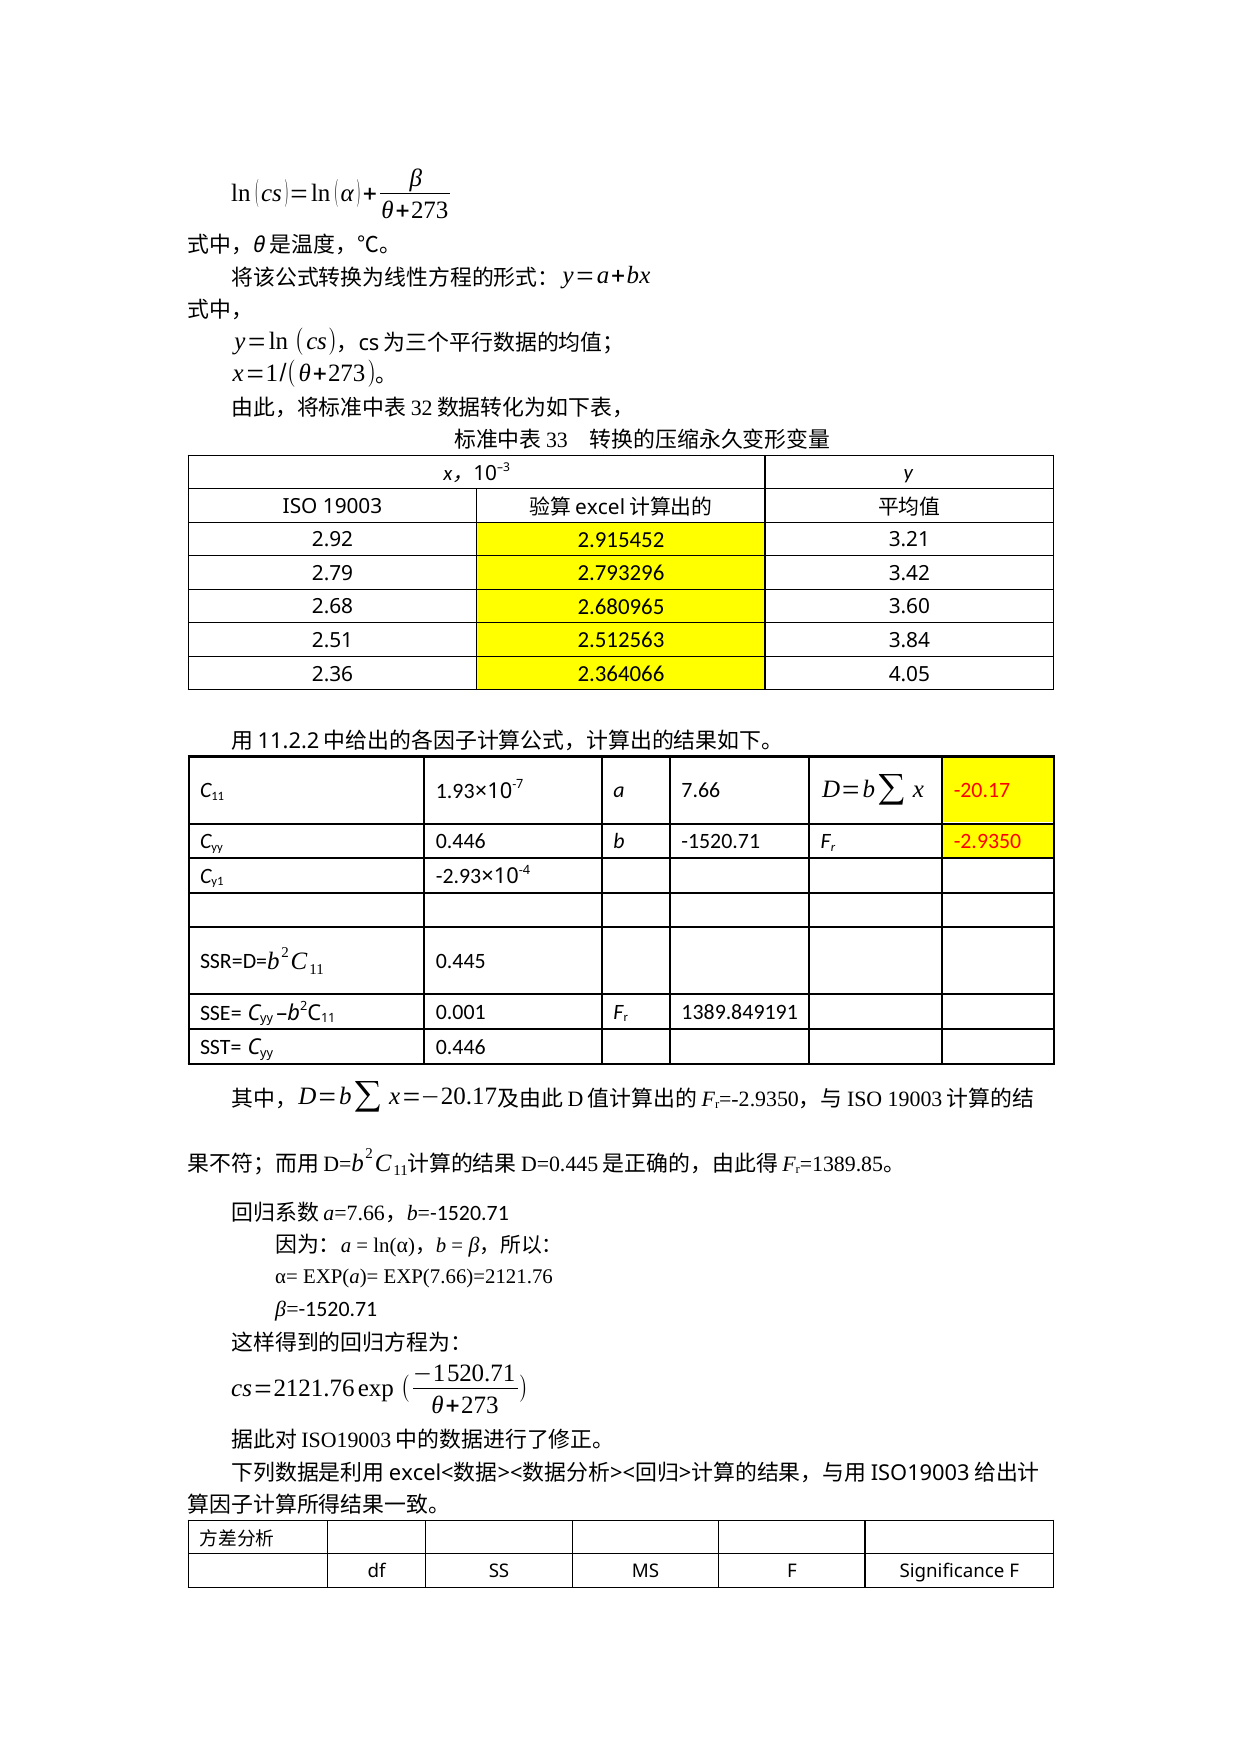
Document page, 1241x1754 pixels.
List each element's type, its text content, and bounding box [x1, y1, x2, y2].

table_cell 2.512563 [477, 623, 764, 656]
table_header a [603, 758, 669, 822]
table_cell 2.680965 [477, 590, 764, 622]
table_cell 3.42 [766, 556, 1053, 589]
table_cell 2.68 [189, 590, 476, 622]
text β=-1520.71 [275, 1292, 1053, 1324]
table_cell b [603, 825, 669, 857]
table_cell 2.364066 [477, 657, 764, 689]
text 式中，θ是温度，℃。 [187, 227, 1053, 259]
table_cell ISO 19003 [189, 489, 476, 522]
table_cell -1520.71 [671, 825, 808, 857]
table_cell [671, 894, 808, 926]
table_cell 2.51 [189, 623, 476, 656]
table_cell Fr [603, 995, 669, 1028]
table_cell 1389.849191 [671, 995, 808, 1028]
table_cell [943, 928, 1053, 993]
table_cell 验算excel计算出的 [477, 489, 764, 522]
table_cell [603, 894, 669, 926]
table_cell [671, 1030, 808, 1062]
text 式中， [187, 292, 1053, 324]
table_cell 0.445 [425, 928, 601, 993]
text 这样得到的回归方程为： [187, 1324, 1053, 1357]
text 。 [187, 357, 1053, 389]
table_cell 2.92 [189, 523, 476, 555]
table_cell [943, 1030, 1053, 1062]
table_header [810, 758, 941, 822]
table_cell F [719, 1554, 864, 1587]
table_cell Fr [810, 825, 941, 857]
table_header 7.66 [671, 758, 808, 822]
text 将该公式转换为线性方程的形式： [187, 259, 1053, 292]
text 回归系数a=7.66，b=-1520.71 [187, 1194, 1053, 1227]
table_cell 0.446 [425, 1030, 601, 1062]
text 标准中表33 转换的压缩永久变形变量 [187, 422, 1053, 454]
table_header C11 [190, 758, 423, 822]
table_cell [189, 1554, 327, 1587]
table_cell 3.84 [766, 623, 1053, 656]
table_header y [766, 456, 1053, 488]
table_cell 3.60 [766, 590, 1053, 622]
table_header -20.17 [943, 758, 1053, 822]
table_cell [943, 894, 1053, 926]
table_cell [810, 1030, 941, 1062]
text 据此对ISO19003中的数据进行了修正。 [187, 1422, 1053, 1454]
table_cell SS [426, 1554, 572, 1587]
table_cell 3.21 [766, 523, 1053, 555]
table_cell 0.446 [425, 825, 601, 857]
table_cell [810, 928, 941, 993]
table_header 方差分析 [189, 1521, 327, 1553]
table_cell [943, 859, 1053, 892]
text 下列数据是利用excel<数据><数据分析><回归>计算的结果，与用ISO19003给出计算因子计算所得结果一致。 [187, 1454, 1053, 1519]
table_header 1.93×10-7 [425, 758, 601, 822]
text 其中，及由此D值计算出的Fr=-2.9350，与ISO 19003计算的结果不符；而用D=计算的结果D=0.445是正确的，由此得Fr=1389.85。 [187, 1064, 1053, 1194]
table_cell SST= Cyy [190, 1030, 423, 1062]
table_cell 2.793296 [477, 556, 764, 589]
text 因为：a = ln(α)，b = β，所以： [275, 1227, 1053, 1259]
table_cell df [328, 1554, 425, 1587]
table_cell [603, 1030, 669, 1062]
table_cell Cyy [190, 825, 423, 857]
table_cell 2.36 [189, 657, 476, 689]
table_cell [810, 859, 941, 892]
text ，cs为三个平行数据的均值； [187, 324, 1053, 357]
table_cell Significance F [866, 1554, 1053, 1587]
table_header [719, 1521, 864, 1553]
table_cell [943, 995, 1053, 1028]
table_cell -2.93×10-4 [425, 859, 601, 892]
table_cell [671, 859, 808, 892]
table_header [866, 1521, 1053, 1553]
text α= EXP(a)= EXP(7.66)=2121.76 [275, 1259, 1053, 1292]
table_cell [190, 894, 423, 926]
table_cell [810, 995, 941, 1028]
table_cell [810, 894, 941, 926]
table_cell 0.001 [425, 995, 601, 1028]
table_cell [603, 859, 669, 892]
table_cell 平均值 [766, 489, 1053, 522]
table_cell 4.05 [766, 657, 1053, 689]
table_header [573, 1521, 718, 1553]
table_cell SSR=D= [190, 928, 423, 993]
table_cell [603, 928, 669, 993]
table_cell Cy1 [190, 859, 423, 892]
text 由此，将标准中表32数据转化为如下表， [187, 389, 1053, 422]
table_cell 2.915452 [477, 523, 764, 555]
table_header x，10–3 [189, 456, 764, 488]
table_header [426, 1521, 572, 1553]
table_cell MS [573, 1554, 718, 1587]
text 用11.2.2中给出的各因子计算公式，计算出的结果如下。 [187, 723, 1053, 755]
table_cell [425, 894, 601, 926]
table_cell [671, 928, 808, 993]
table_cell -2.9350 [943, 825, 1053, 857]
table_cell 2.79 [189, 556, 476, 589]
table_cell SSE= Cyy –b2C11 [190, 995, 423, 1028]
table_header [328, 1521, 425, 1553]
